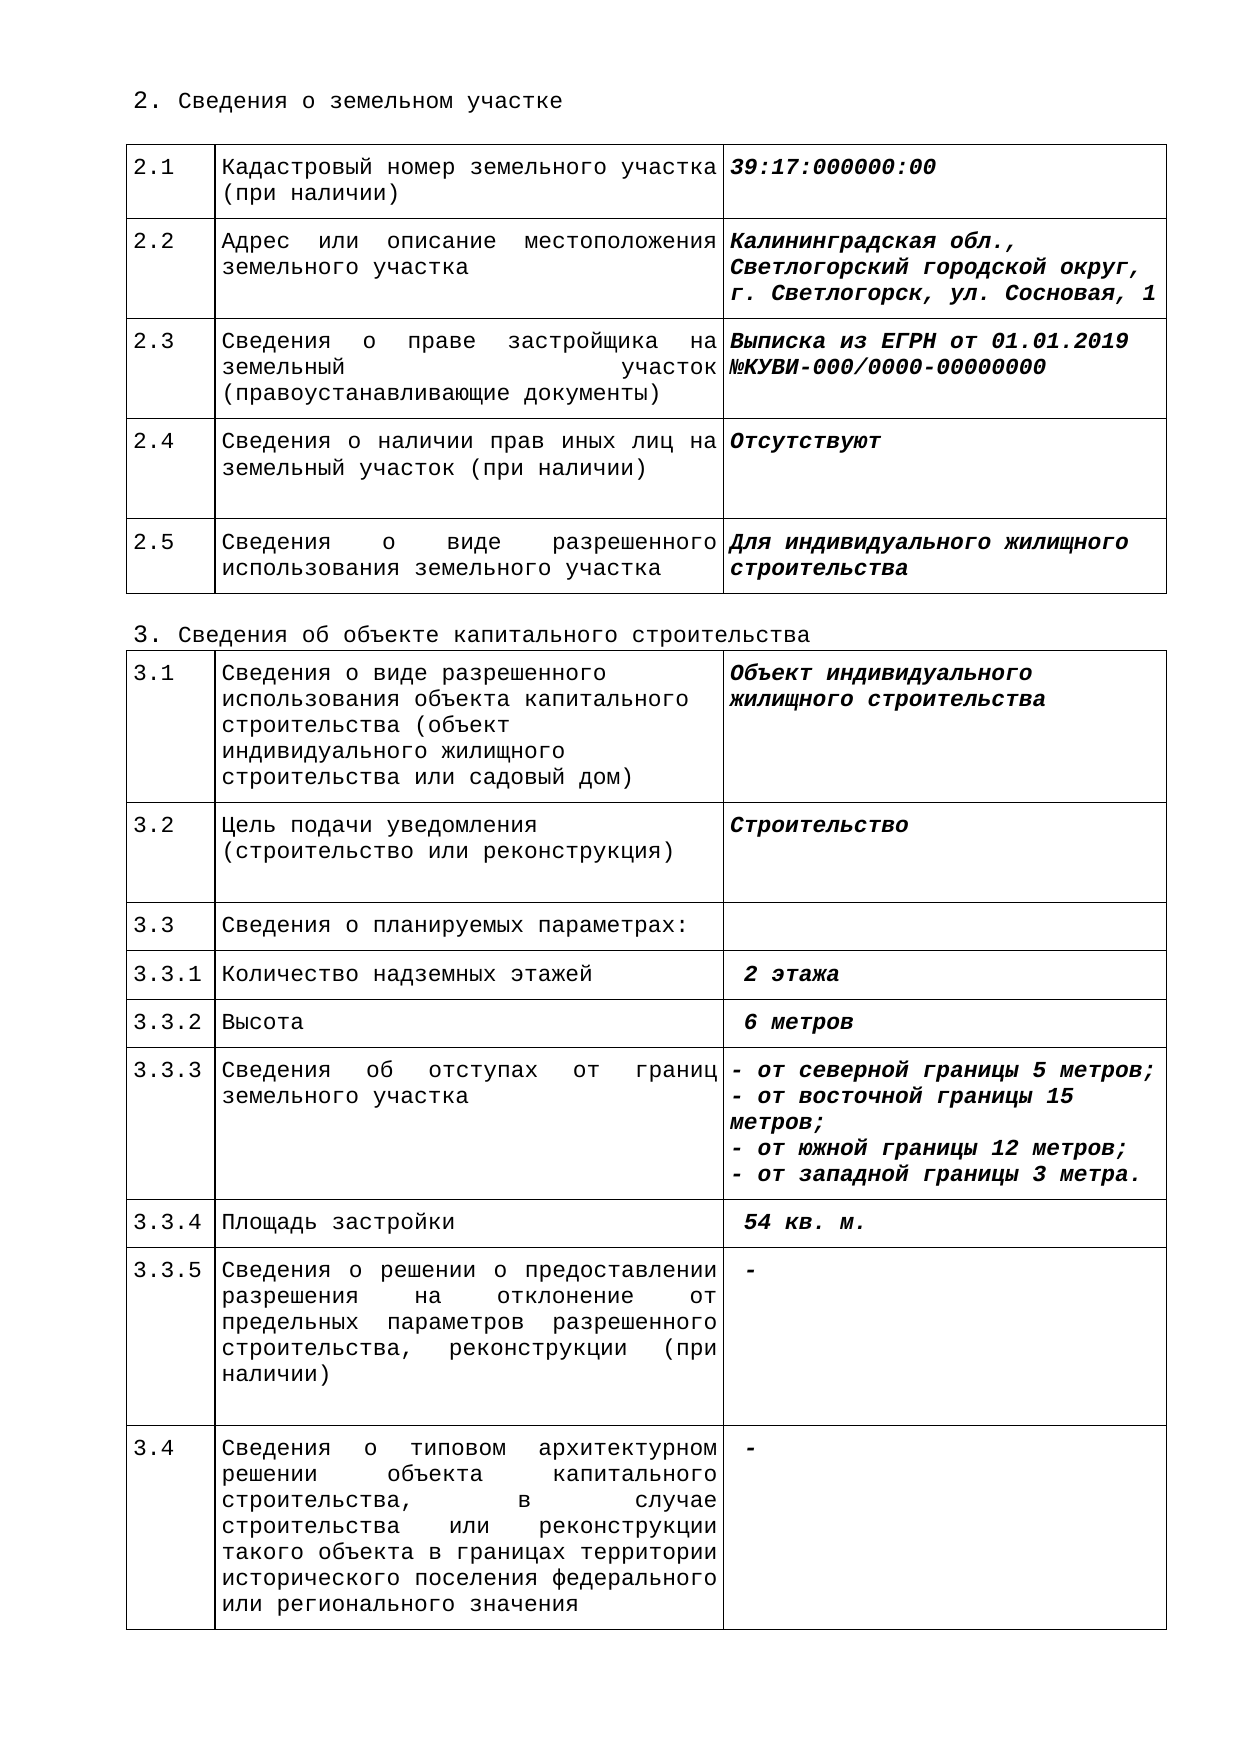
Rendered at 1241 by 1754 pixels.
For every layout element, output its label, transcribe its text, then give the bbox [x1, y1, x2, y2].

table_cell 2.2 [127, 219, 214, 318]
table_cell 6 метров [724, 1000, 1166, 1047]
table_cell Площадь застройки [216, 1200, 723, 1247]
table_cell Цель подачи уведомления (строительство или реконструкция) [216, 803, 723, 902]
table_cell 3.3.5 [127, 1248, 214, 1425]
text 3. Сведения об объекте капитального строительства [133, 622, 1167, 650]
table_cell 2.5 [127, 519, 214, 592]
text 2. Сведения о земельном участке [133, 87, 1167, 116]
table_header 2.1 [127, 145, 214, 218]
table_cell - [724, 1248, 1166, 1425]
table_cell 3.3 [127, 903, 214, 950]
table_cell 3.3.2 [127, 1000, 214, 1047]
table_cell - [724, 1426, 1166, 1629]
table_cell 3.3.3 [127, 1048, 214, 1199]
table_cell Количество надземных этажей [216, 951, 723, 998]
table_header Кадастровый номер земельного участка (при наличии) [216, 145, 723, 218]
table_header Объект индивидуального жилищного строительства [724, 651, 1166, 802]
table_cell Сведения об отступах от границ земельного участка [216, 1048, 723, 1199]
table_cell Сведения о виде разрешенного использования земельного участка [216, 519, 723, 592]
table_cell Сведения о решении о предоставлении разрешения на отклонение от предельных параметров разрешенного строительства, реконструкции (при наличии) [216, 1248, 723, 1425]
table_cell Сведения о типовом архитектурном решении объекта капитального строительства, в случае строительства или реконструкции такого объекта в границах территории исторического поселения федерального или регионального значения [216, 1426, 723, 1629]
table_cell 3.3.1 [127, 951, 214, 998]
table_cell Строительство [724, 803, 1166, 902]
table_cell Отсутствуют [724, 419, 1166, 518]
table_cell 2.4 [127, 419, 214, 518]
table_cell 54 кв. м. [724, 1200, 1166, 1247]
table_header 3.1 [127, 651, 214, 802]
table_cell Сведения о праве застройщика на земельный участок (правоустанавливающие документы) [216, 319, 723, 418]
table_cell Высота [216, 1000, 723, 1047]
table_header 39:17:000000:00 [724, 145, 1166, 218]
table_cell 3.3.4 [127, 1200, 214, 1247]
table_cell Сведения о планируемых параметрах: [216, 903, 723, 950]
table_cell 3.4 [127, 1426, 214, 1629]
table_cell [724, 903, 1166, 950]
table_header Сведения о виде разрешенного использования объекта капитального строительства (объект индивидуального жилищного строительства или садовый дом) [216, 651, 723, 802]
table_cell Выписка из ЕГРН от 01.01.2019 №КУВИ-000/0000-00000000 [724, 319, 1166, 418]
table_cell Сведения о наличии прав иных лиц на земельный участок (при наличии) [216, 419, 723, 518]
table_cell 2 этажа [724, 951, 1166, 998]
table_cell - от северной границы 5 метров; - от восточной границы 15 метров; - от южной границы 12 метров; - от западной границы 3 метра. [724, 1048, 1166, 1199]
table_cell Адрес или описание местоположения земельного участка [216, 219, 723, 318]
table_cell 3.2 [127, 803, 214, 902]
table_cell Для индивидуального жилищного строительства [724, 519, 1166, 592]
table_cell 2.3 [127, 319, 214, 418]
table_cell Калининградская обл., Светлогорский городской округ, г. Светлогорск, ул. Сосновая, 1 [724, 219, 1166, 318]
